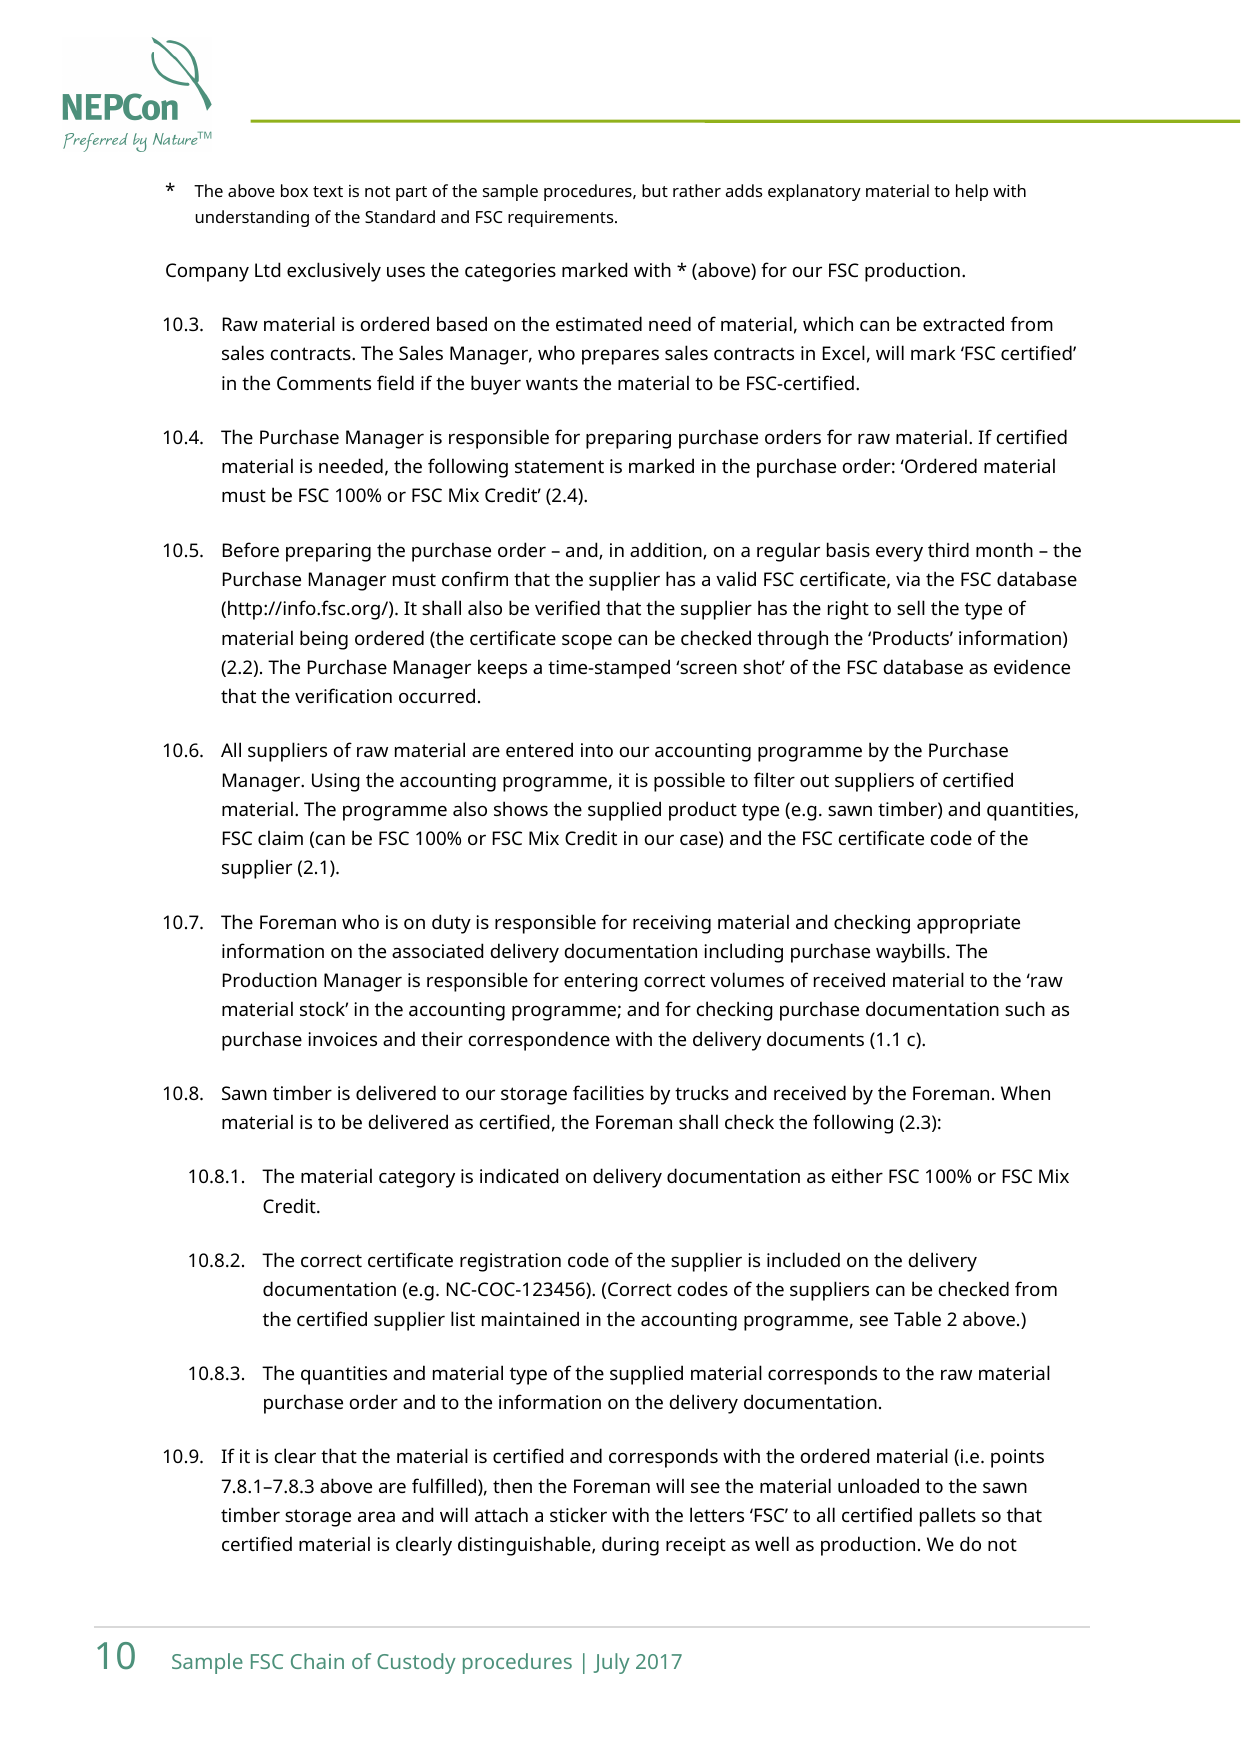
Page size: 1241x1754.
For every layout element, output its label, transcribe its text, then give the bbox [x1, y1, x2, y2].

list All suppliers of raw material are entered into our accounting programme by the Purchase Manager. Using the accounting programme, it is possible to filter out suppliers of certified material. The programme also shows the supplied product type (e.g. sawn timber) and quantities, FSC claim (can be FSC 100% or FSC Mix Credit in our case) and the FSC certificate code of the supplier (2.1). [162, 738, 1090, 880]
text * The above box text is not part of the sample procedures, but rather adds explanatory material to help with understanding of the Standard and FSC requirements. [165, 177, 1090, 229]
list Sawn timber is delivered to our storage facilities by trucks and received by the Foreman. When material is to be delivered as certified, the Foreman shall check the following (2.3): [162, 1080, 1090, 1135]
list The Purchase Manager is responsible for preparing purchase orders for raw material. If certified material is needed, the following statement is marked in the purchase order: ‘Ordered material must be FSC 100% or FSC Mix Credit’ (2.4). [162, 424, 1090, 508]
list The correct certificate registration code of the supplier is included on the delivery documentation (e.g. NC-COC-123456). (Correct codes of the suppliers can be checked from the certified supplier list maintained in the accounting programme, see Table 2 above.) [187, 1247, 1090, 1331]
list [162, 1444, 1090, 1557]
picture [62, 37, 212, 152]
list The quantities and material type of the supplied material corresponds to the raw material purchase order and to the information on the delivery documentation. [187, 1360, 1090, 1415]
list The material category is indicated on delivery documentation as either FSC 100% or FSC Mix Credit. [187, 1164, 1090, 1219]
list Before preparing the purchase order – and, in addition, on a regular basis every third month – the Purchase Manager must confirm that the supplier has a valid FSC certificate, via the FSC database (http://info.fsc.org/). It shall also be verified that the supplier has the right to sell the type of material being ordered (the certificate scope can be checked through the ‘Products’ information) (2.2). The Purchase Manager keeps a time-stamped ‘screen shot’ of the FSC database as evidence that the verification occurred. [162, 537, 1090, 709]
list The Foreman who is on duty is responsible for receiving material and checking appropriate information on the associated delivery documentation including purchase waybills. The Production Manager is responsible for entering correct volumes of received material to the ‘raw material stock’ in the accounting programme; and for checking purchase documentation such as purchase invoices and their correspondence with the delivery documents (1.1 c). [162, 909, 1090, 1052]
list Raw material is ordered based on the estimated need of material, which can be extracted from sales contracts. The Sales Manager, who prepares sales contracts in Excel, will mark ‘FSC certified’ in the Comments field if the buyer wants the material to be FSC-certified. [162, 311, 1090, 395]
list Company Ltd exclusively uses the categories marked with * (above) for our FSC production. [165, 257, 1090, 283]
